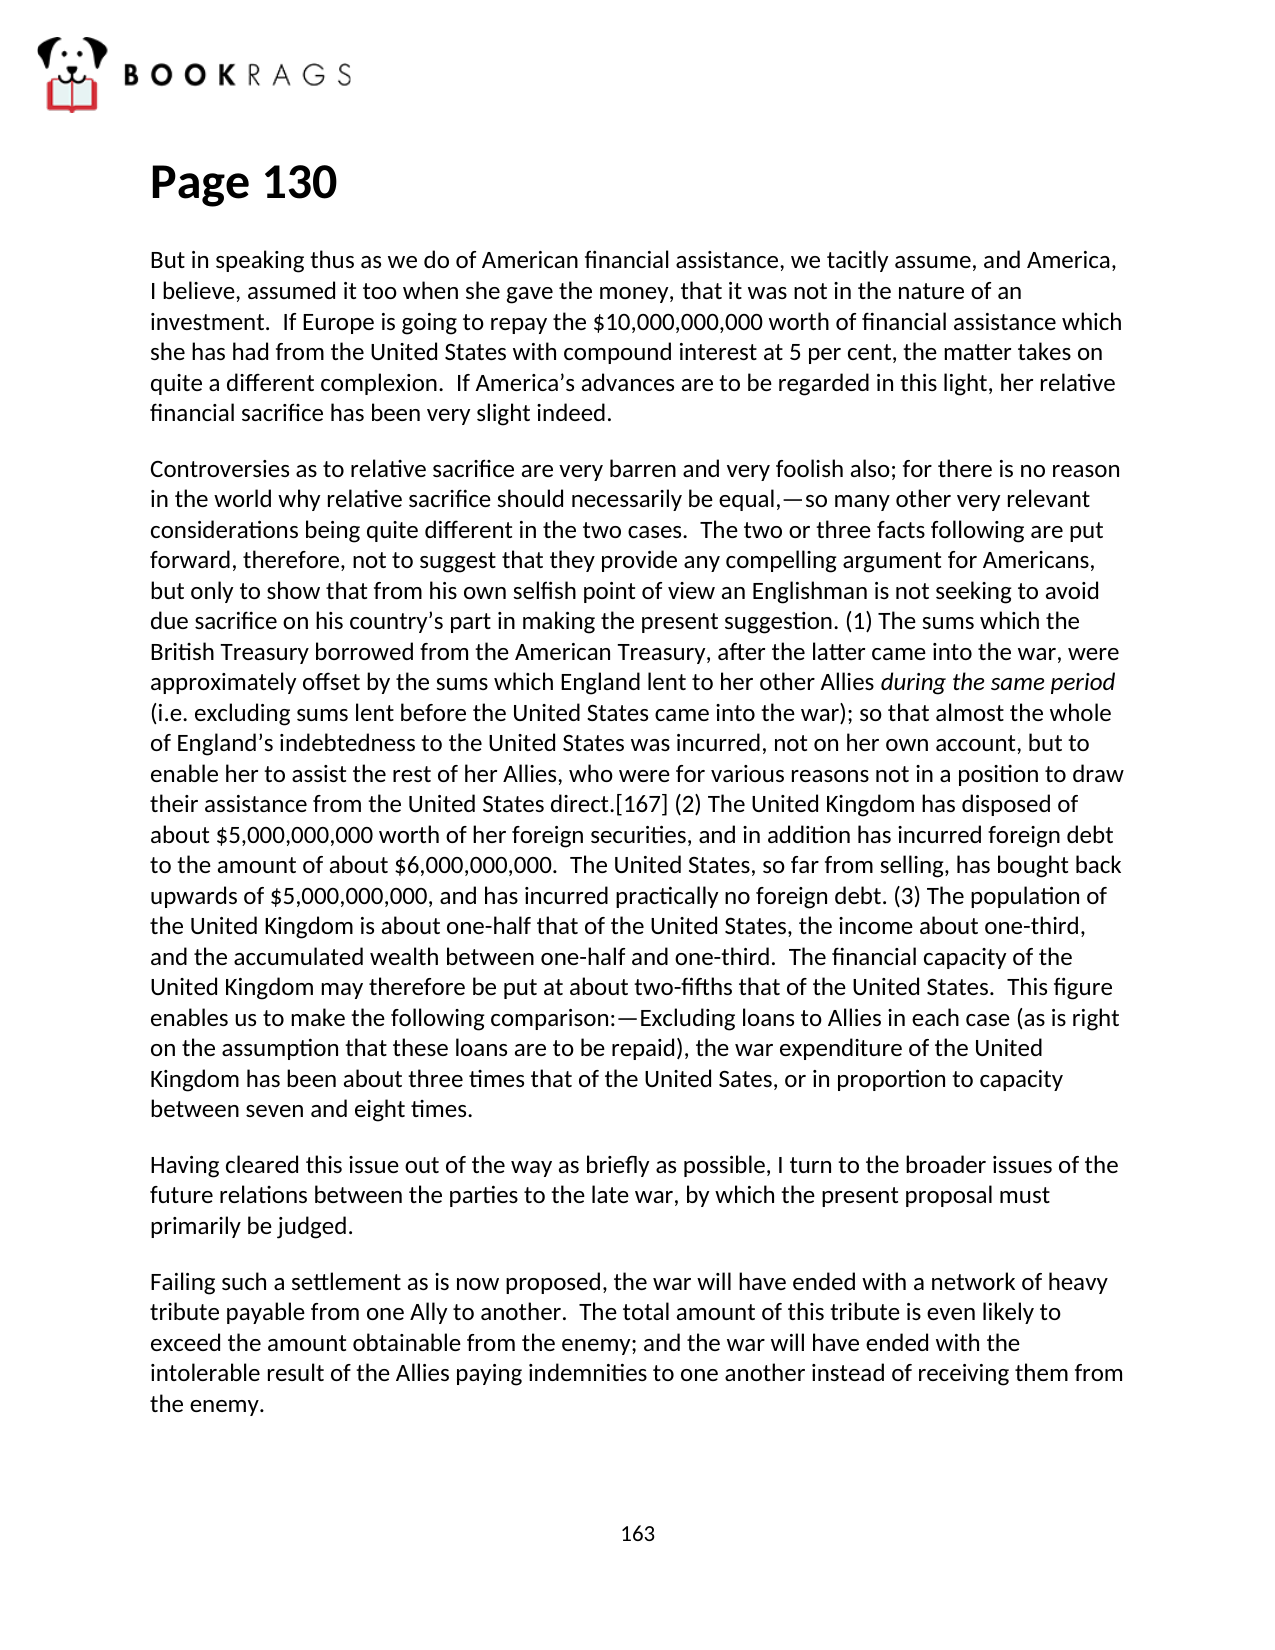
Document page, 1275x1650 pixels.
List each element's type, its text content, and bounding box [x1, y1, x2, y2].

picture [37, 37, 351, 113]
text Page 130 [150, 150, 1125, 211]
text Failing such a settlement as is now proposed, the war will have ended with a network of heavy tribute payable from one Ally to another. The total amount of this tribute is even likely to exceed the amount obtainable from the enemy; and the war will have ended with the intolerable result of the Allies paying indemnities to one another instead of receiving them from the enemy. [150, 1266, 1125, 1418]
text But in speaking thus as we do of American financial assistance, we tacitly assume, and America, I believe, assumed it too when she gave the money, that it was not in the nature of an investment. If Europe is going to repay the $10,000,000,000 worth of financial assistance which she has had from the United States with compound interest at 5 per cent, the matter takes on quite a different complexion. If America’s advances are to be regarded in this light, her relative financial sacrifice has been very slight indeed. [150, 244, 1125, 428]
text Controversies as to relative sacrifice are very barren and very foolish also; for there is no reason in the world why relative sacrifice should necessarily be equal,—­so many other very relevant considerations being quite different in the two cases. The two or three facts following are put forward, therefore, not to suggest that they provide any compelling argument for Americans, but only to show that from his own selfish point of view an Englishman is not seeking to avoid due sacrifice on his country’s part in making the present suggestion. (1) The sums which the British Treasury borrowed from the American Treasury, after the latter came into the war, were approximately offset by the sums which England lent to her other Allies during the same period (i.e. excluding sums lent before the United States came into the war); so that almost the whole of England’s indebtedness to the United States was incurred, not on her own account, but to enable her to assist the rest of her Allies, who were for various reasons not in a position to draw their assistance from the United States direct.[167] (2) The United Kingdom has disposed of about $5,000,000,000 worth of her foreign securities, and in addition has incurred foreign debt to the amount of about $6,000,000,000. The United States, so far from selling, has bought back upwards of $5,000,000,000, and has incurred practically no foreign debt. (3) The population of the United Kingdom is about one-half that of the United States, the income about one-third, and the accumulated wealth between one-half and one-third. The financial capacity of the United Kingdom may therefore be put at about two-fifths that of the United States. This figure enables us to make the following comparison:—­Excluding loans to Allies in each case (as is right on the assumption that these loans are to be repaid), the war expenditure of the United Kingdom has been about three times that of the United Sates, or in proportion to capacity between seven and eight times. [150, 453, 1125, 1124]
text Having cleared this issue out of the way as briefly as possible, I turn to the broader issues of the future relations between the parties to the late war, by which the present proposal must primarily be judged. [150, 1149, 1125, 1241]
